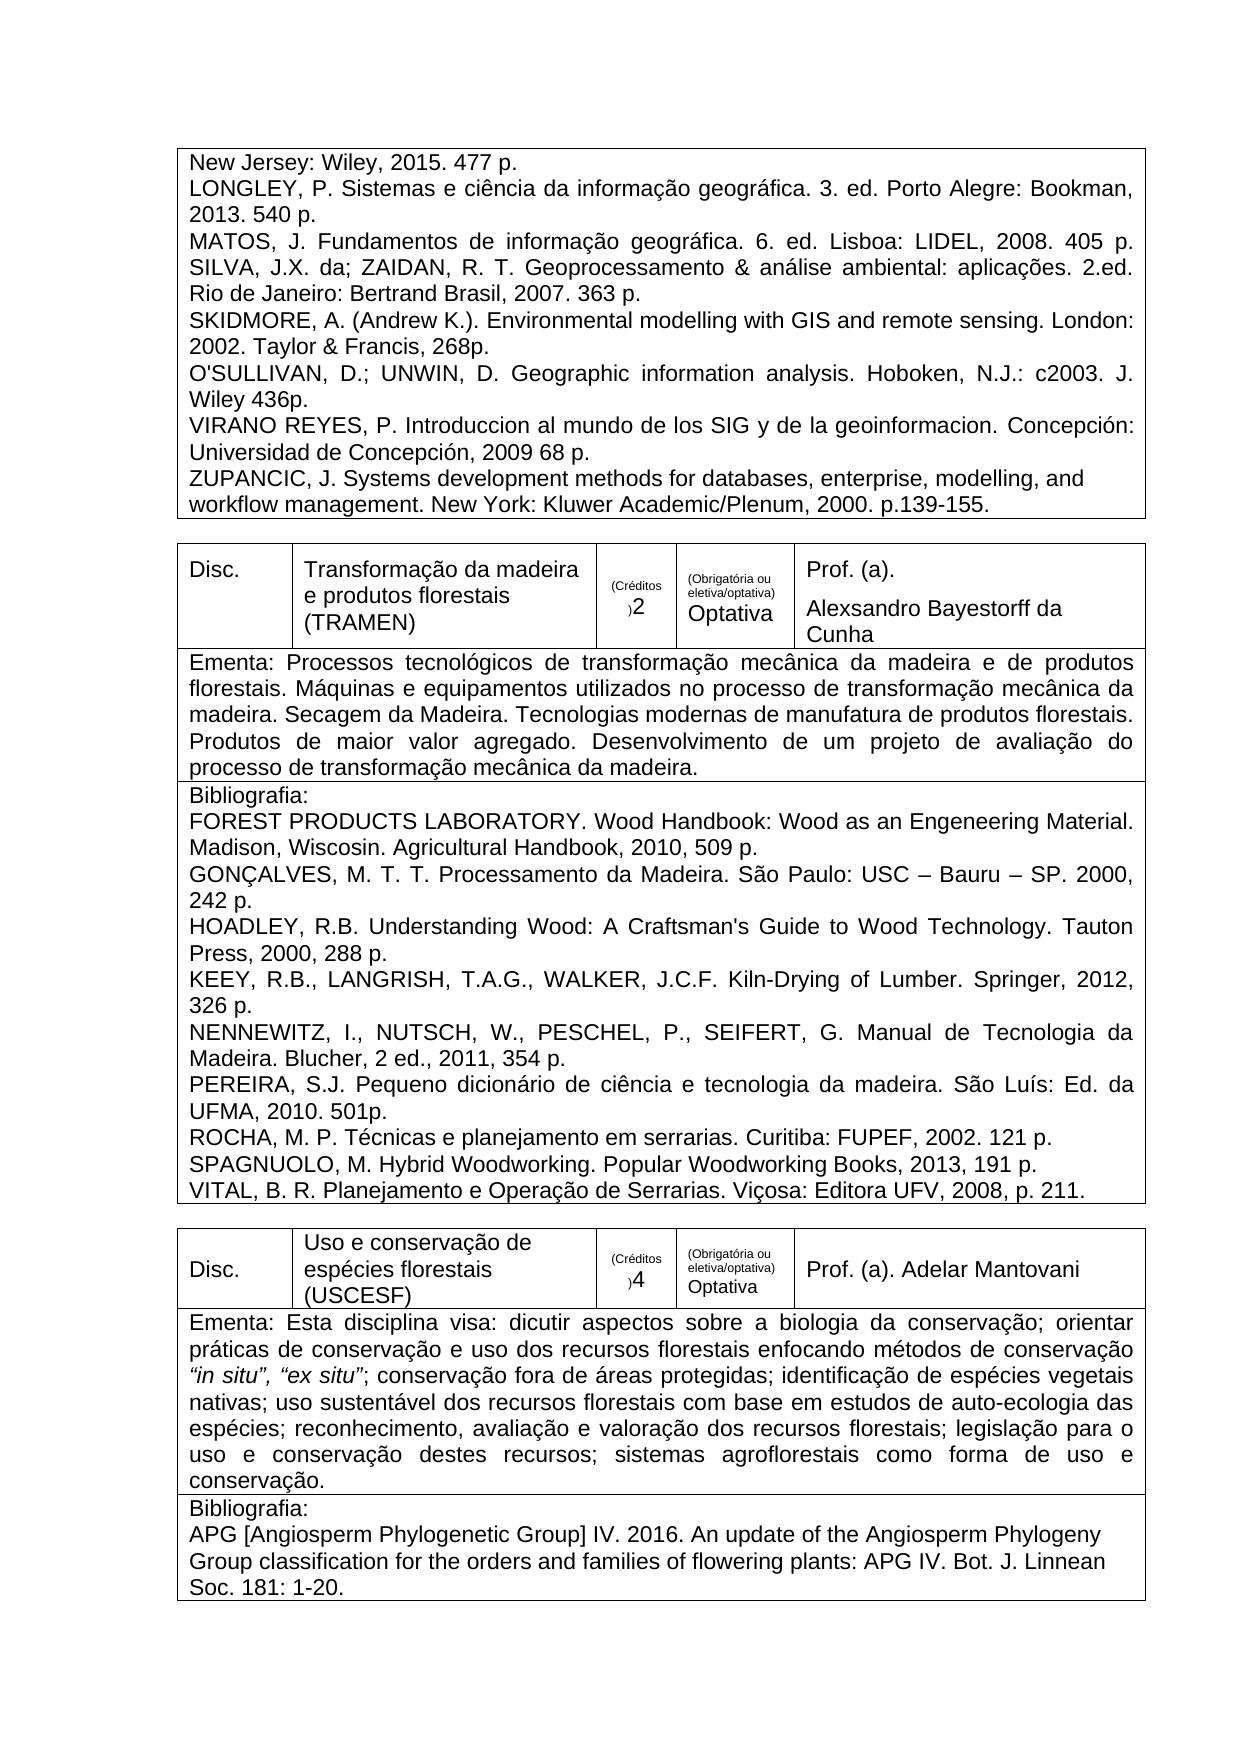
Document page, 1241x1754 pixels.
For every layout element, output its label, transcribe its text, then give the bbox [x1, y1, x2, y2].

table_header Prof. (a). Alexsandro Bayestorff da Cunha [795, 544, 1145, 648]
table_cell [178, 1495, 1145, 1600]
table_header (Obrigatória ou eletiva/optativa) Optativa [677, 1229, 794, 1308]
table_header (Créditos)2 [597, 544, 676, 648]
table_header Disc. [178, 544, 292, 648]
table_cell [178, 149, 1145, 518]
table_header Uso e conservação de espécies florestais (USCESF) [293, 1229, 596, 1308]
table_cell Ementa: Esta disciplina visa: dicutir aspectos sobre a biologia da conservação; orientar práticas de conservação e uso dos recursos florestais enfocando métodos de conservação “in situ”, “ex situ”; conservação fora de áreas protegidas; identificação de espécies vegetais nativas; uso sustentável dos recursos florestais com base em estudos de auto-ecologia das espécies; reconhecimento, avaliação e valoração dos recursos florestais; legislação para o uso e conservação destes recursos; sistemas agroflorestais como forma de uso e conservação. [178, 1309, 1145, 1494]
table_header Disc. [178, 1229, 292, 1308]
table_cell Bibliografia: FOREST PRODUCTS LABORATORY. Wood Handbook: Wood as an Engeneering Material. Madison, Wiscosin. Agricultural Handbook, 2010, 509 p. GONÇALVES, M. T. T. Processamento da Madeira. São Paulo: USC – Bauru – SP. 2000, 242 p. HOADLEY, R.B. Understanding Wood: A Craftsman's Guide to Wood Technology. Tauton Press, 2000, 288 p. KEEY, R.B., LANGRISH, T.A.G., WALKER, J.C.F. Kiln-Drying of Lumber. Springer, 2012, 326 p. NENNEWITZ, I., NUTSCH, W., PESCHEL, P., SEIFERT, G. Manual de Tecnologia da Madeira. Blucher, 2 ed., 2011, 354 p. PEREIRA, S.J. Pequeno dicionário de ciência e tecnologia da madeira. São Luís: Ed. da UFMA, 2010. 501p. ROCHA, M. P. Técnicas e planejamento em serrarias. Curitiba: FUPEF, 2002. 121 p. SPAGNUOLO, M. Hybrid Woodworking. Popular Woodworking Books, 2013, 191 p. VITAL, B. R. Planejamento e Operação de Serrarias. Viçosa: Editora UFV, 2008, p. 211. [178, 782, 1145, 1203]
table_header Transformação da madeira e produtos florestais (TRAMEN) [293, 544, 596, 648]
table_header (Obrigatória ou eletiva/optativa) Optativa [677, 544, 794, 648]
table_cell Ementa: Processos tecnológicos de transformação mecânica da madeira e de produtos florestais. Máquinas e equipamentos utilizados no processo de transformação mecânica da madeira. Secagem da Madeira. Tecnologias modernas de manufatura de produtos florestais. Produtos de maior valor agregado. Desenvolvimento de um projeto de avaliação do processo de transformação mecânica da madeira. [178, 649, 1145, 781]
table_header (Créditos)4 [597, 1229, 676, 1308]
table_header Prof. (a). Adelar Mantovani [795, 1229, 1145, 1308]
